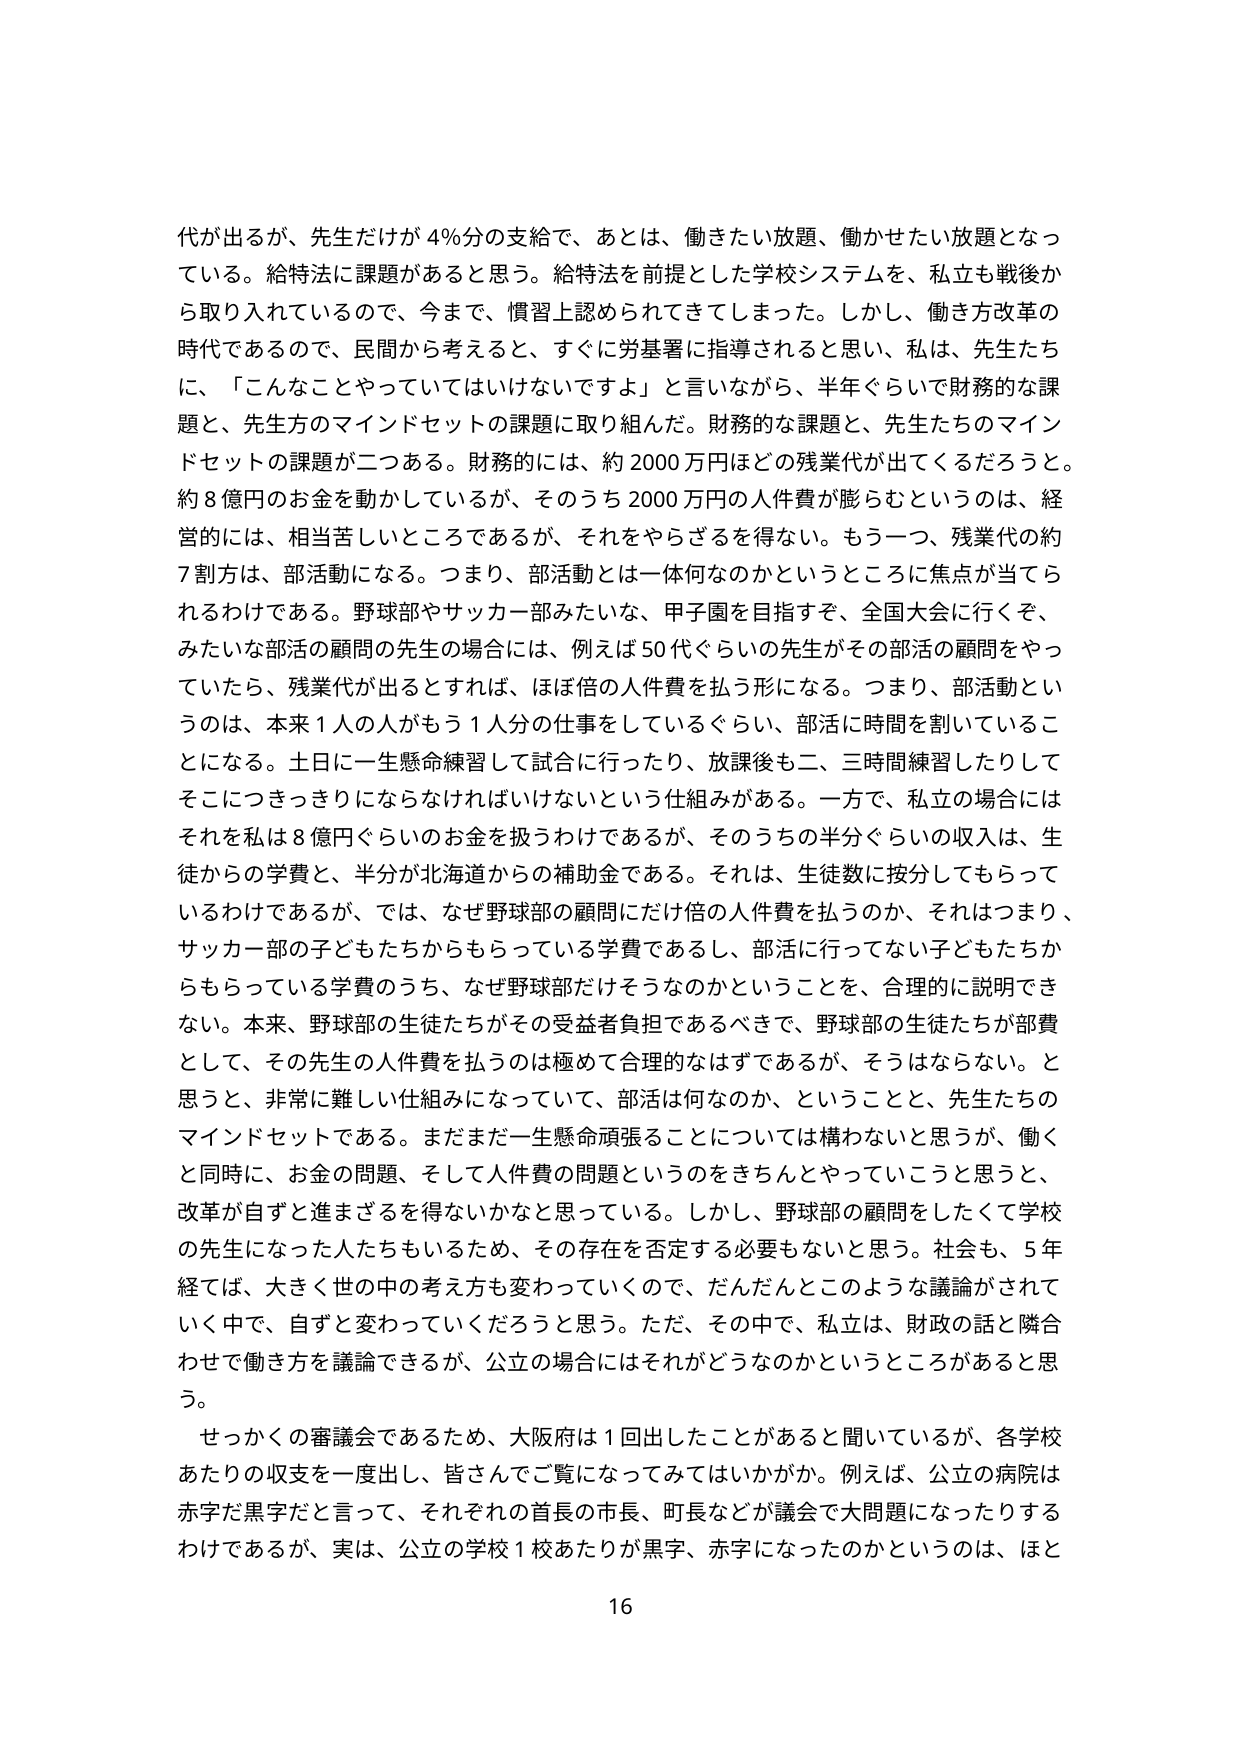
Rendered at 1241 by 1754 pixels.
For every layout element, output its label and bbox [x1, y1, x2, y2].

text [177, 1417, 1063, 1567]
text [177, 217, 1063, 1417]
